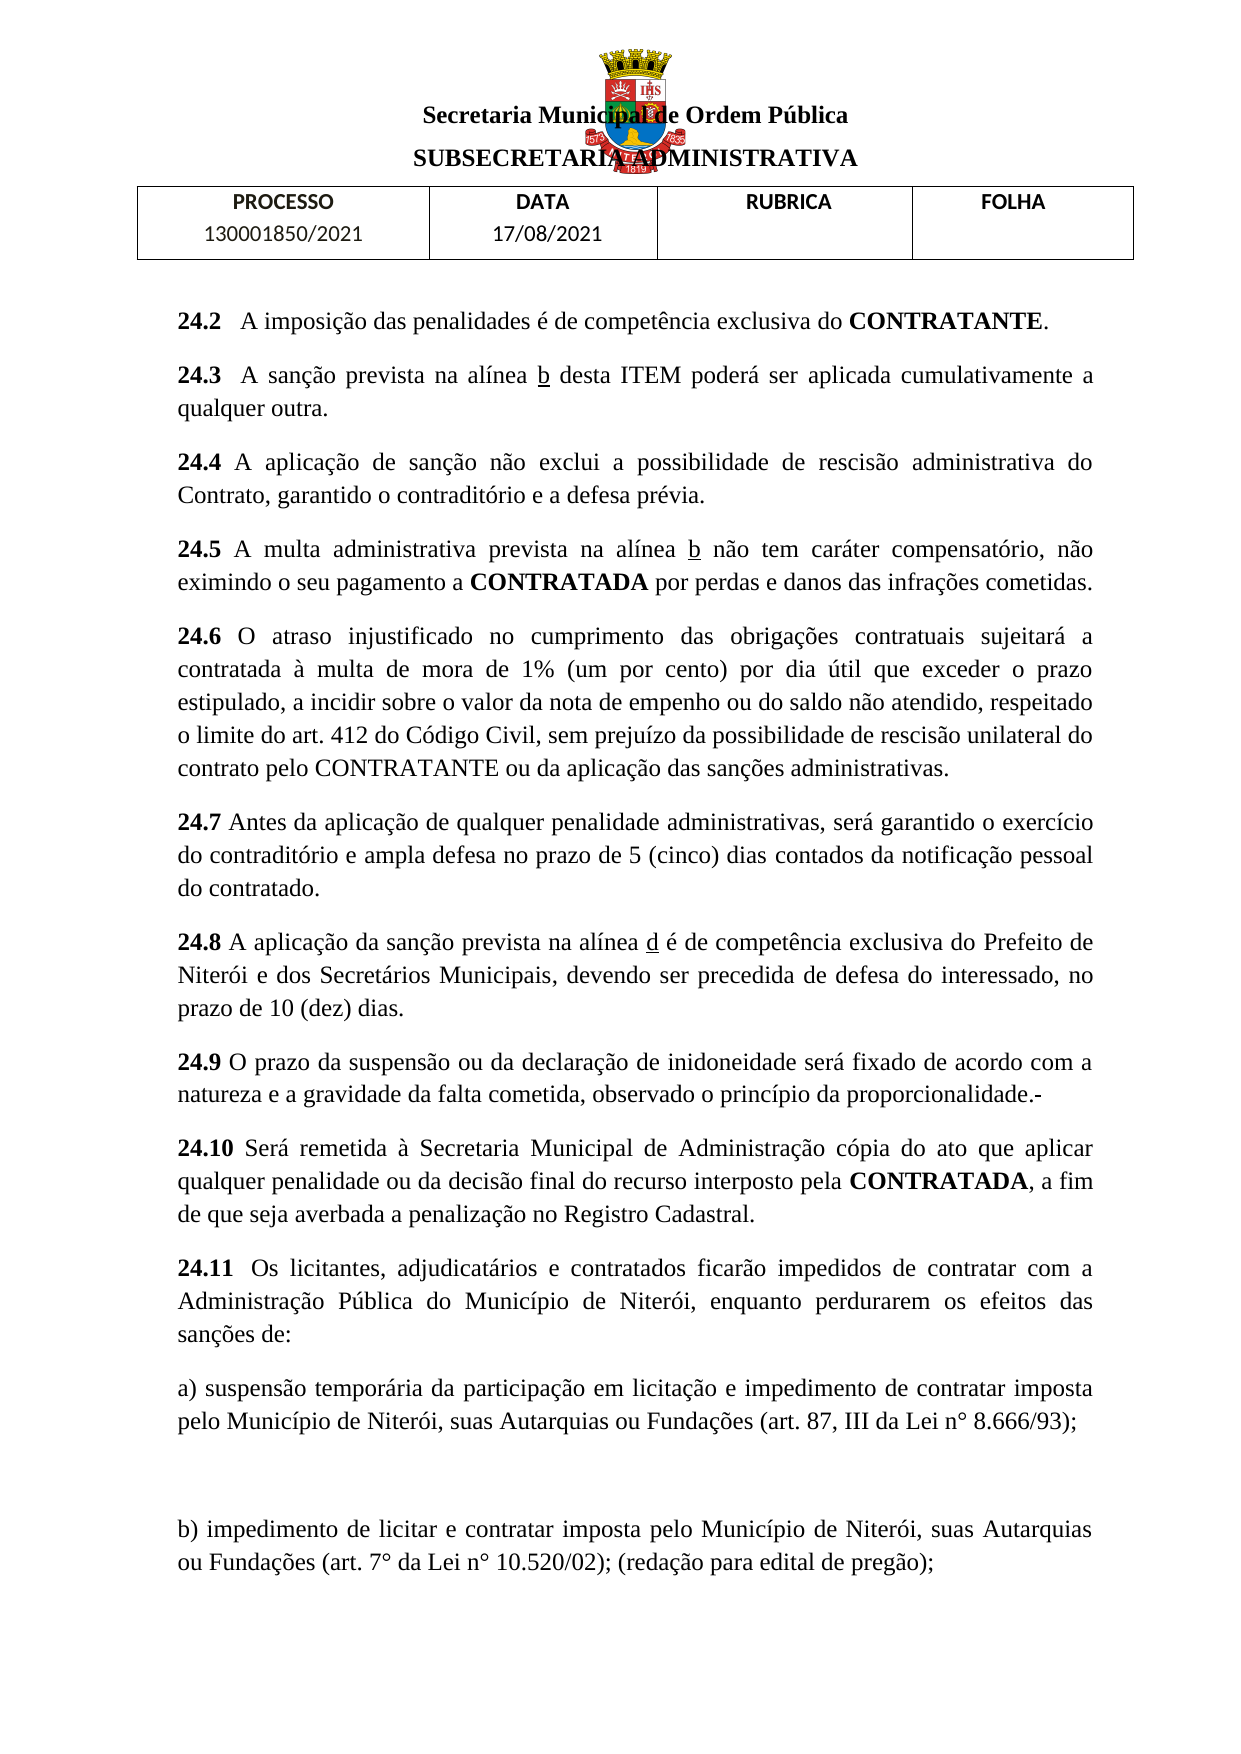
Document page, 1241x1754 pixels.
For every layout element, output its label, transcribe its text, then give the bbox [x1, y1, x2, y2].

text 24.5 A multa administrativa prevista na alínea b não tem caráter compensatório, não eximindo o seu pagamento a CONTRATADA por perdas e danos das infrações cometidas. [177, 534, 1094, 596]
text 24.11 Os licitantes, adjudicatários e contratados ficarão impedidos de contratar com a Administração Pública do Município de Niterói, enquanto perdurarem os efeitos das sanções de: [177, 1253, 1094, 1348]
text b) impedimento de licitar e contratar imposta pelo Município de Niterói, suas Autarquias ou Fundações (art. 7° da Lei n° 10.520/02); (redação para edital de pregão); [177, 1514, 1094, 1576]
picture [585, 49, 686, 174]
text 24.8 A aplicação da sanção prevista na alínea d é de competência exclusiva do Prefeito de Niterói e dos Secretários Municipais, devendo ser precedida de defesa do interessado, no prazo de 10 (dez) dias. [177, 927, 1094, 1021]
text 24.7 Antes da aplicação de qualquer penalidade administrativas, será garantido o exercício do contraditório e ampla defesa no prazo de 5 (cinco) dias contados da notificação pessoal do contratado. [177, 807, 1094, 902]
text 24.4 A aplicação de sanção não exclui a possibilidade de rescisão administrativa do Contrato, garantido o contraditório e a defesa prévia. [177, 447, 1094, 509]
picture [585, 151, 591, 158]
text 24.10 Será remetida à Secretaria Municipal de Administração cópia do ato que aplicar qualquer penalidade ou da decisão final do recurso interposto pela CONTRATADA, a fim de que seja averbada a penalização no Registro Cadastral. [177, 1133, 1094, 1228]
text 24.6 O atraso injustificado no cumprimento das obrigações contratuais sujeitará a contratada à multa de mora de 1% (um por cento) por dia útil que exceder o prazo estipulado, a incidir sobre o valor da nota de empenho ou do saldo não atendido, respeitado o limite do art. 412 do Código Civil, sem prejuízo da possibilidade de rescisão unilateral do contrato pelo CONTRATANTE ou da aplicação das sanções administrativas. [177, 621, 1094, 782]
text a) suspensão temporária da participação em licitação e impedimento de contratar imposta pelo Município de Niterói, suas Autarquias ou Fundações (art. 87, III da Lei n° 8.666/93); [177, 1373, 1094, 1435]
text 24.9 O prazo da suspensão ou da declaração de inidoneidade será fixado de acordo com a natureza e a gravidade da falta cometida, observado o princípio da proporcionalidade. [177, 1047, 1094, 1108]
text 24.3 A sanção prevista na alínea b desta ITEM poderá ser aplicada cumulativamente a qualquer outra. [177, 360, 1094, 422]
text 24.2 A imposição das penalidades é de competência exclusiva do CONTRATANTE. [177, 306, 1094, 335]
